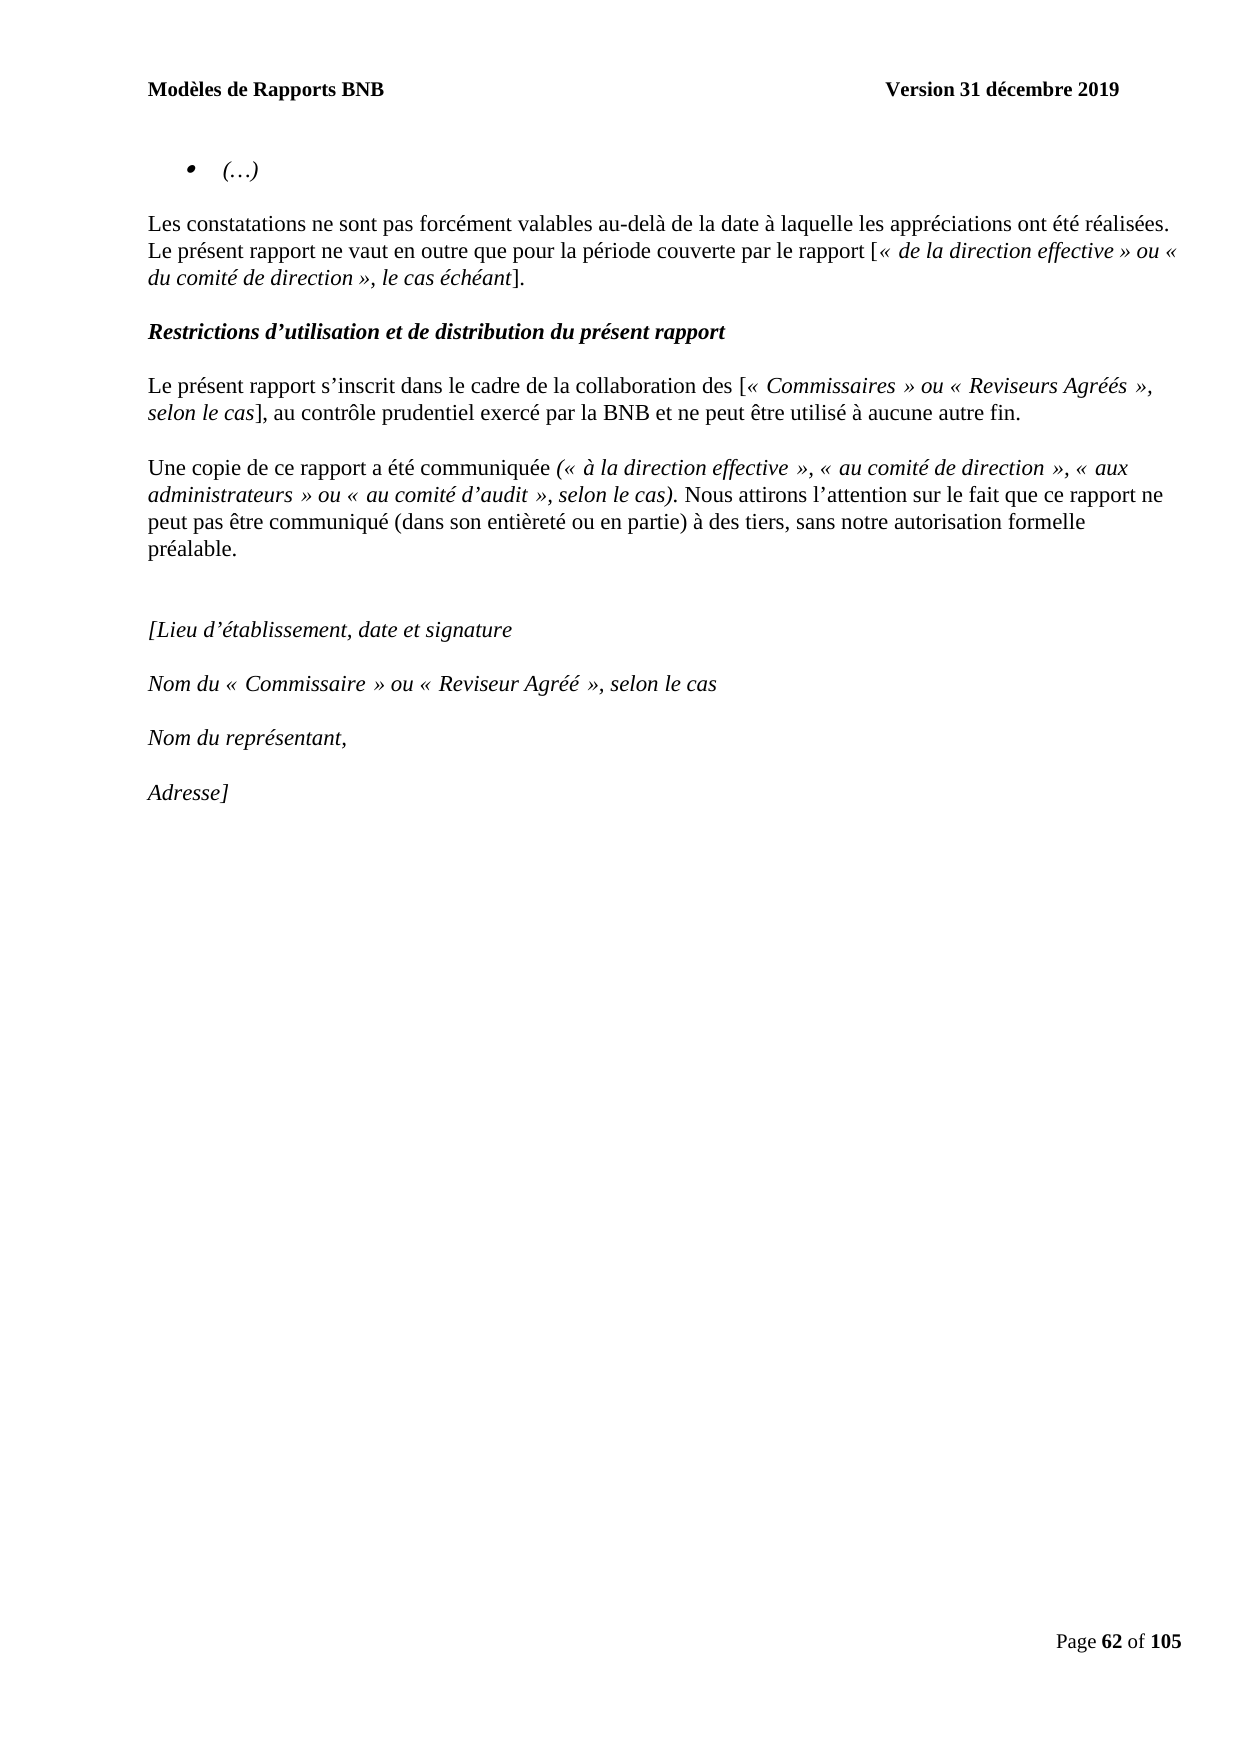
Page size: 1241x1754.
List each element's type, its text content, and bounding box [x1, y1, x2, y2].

text Nom du « Commissaire » ou « Reviseur Agréé », selon le cas [148, 669, 1181, 697]
text Restrictions d’utilisation et de distribution du présent rapport [148, 317, 1181, 344]
text Les constatations ne sont pas forcément valables au-delà de la date à laquelle les appréciations ont été réalisées. Le présent rapport ne vaut en outre que pour la période couverte par le rapport [« de la direction effective » ou « du comité de direction », le cas échéant]. [148, 209, 1181, 290]
text Le présent rapport s’inscrit dans le cadre de la collaboration des [« Commissaires » ou « Reviseurs Agréés », selon le cas], au contrôle prudentiel exercé par la BNB et ne peut être utilisé à aucune autre fin. [148, 372, 1181, 426]
text [Lieu d’établissement, date et signature [148, 615, 1181, 642]
text Une copie de ce rapport a été communiquée (« à la direction effective », « au comité de direction », « aux administrateurs » ou « au comité d’audit », selon le cas). Nous attirons l’attention sur le fait que ce rapport ne peut pas être communiqué (dans son entièreté ou en partie) à des tiers, sans notre autorisation formelle préalable. [148, 453, 1181, 561]
list (…) [185, 155, 1181, 182]
text Adresse] [148, 778, 1181, 805]
text Nom du représentant, [148, 724, 1181, 751]
